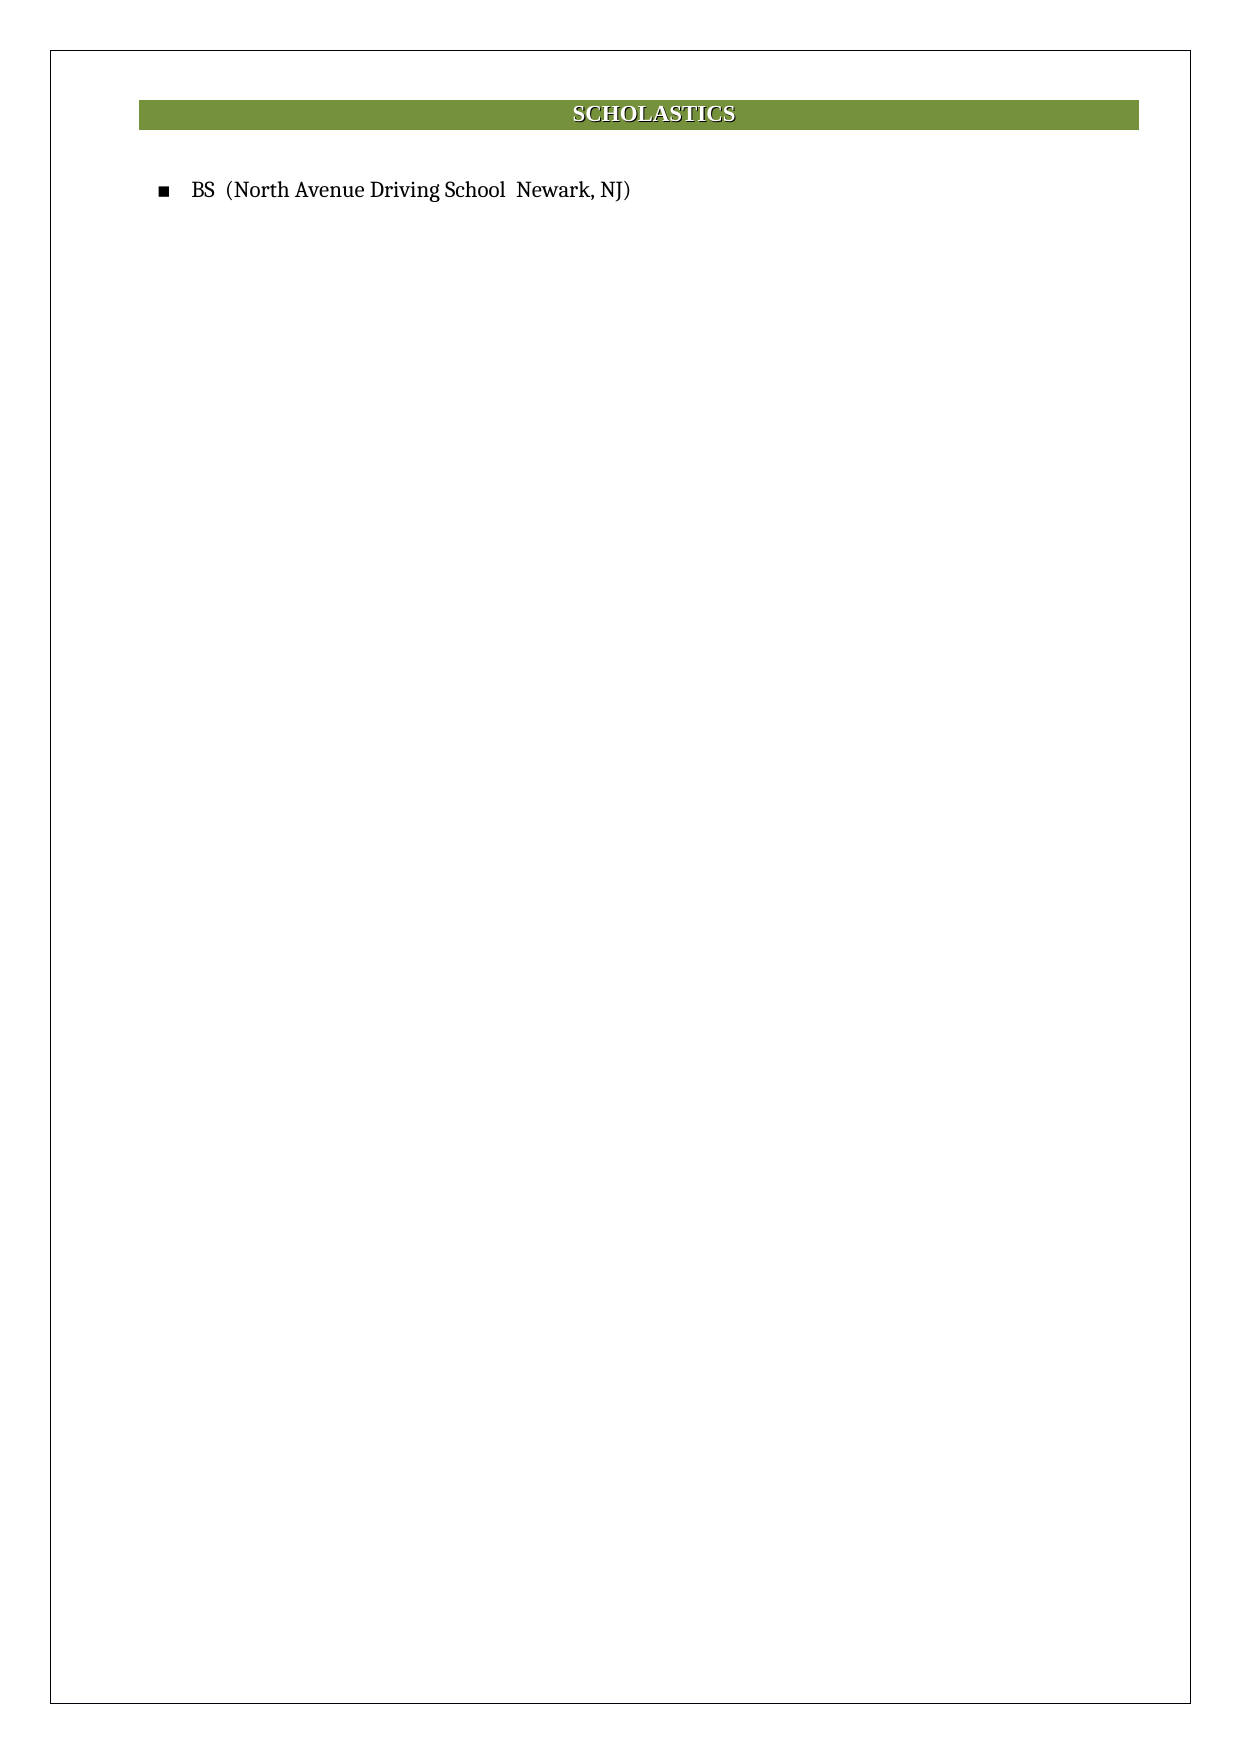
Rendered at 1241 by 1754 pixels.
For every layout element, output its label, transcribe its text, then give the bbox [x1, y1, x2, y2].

list BS ­ (North Avenue Driving School ­ Newark, NJ) [157, 175, 1132, 203]
